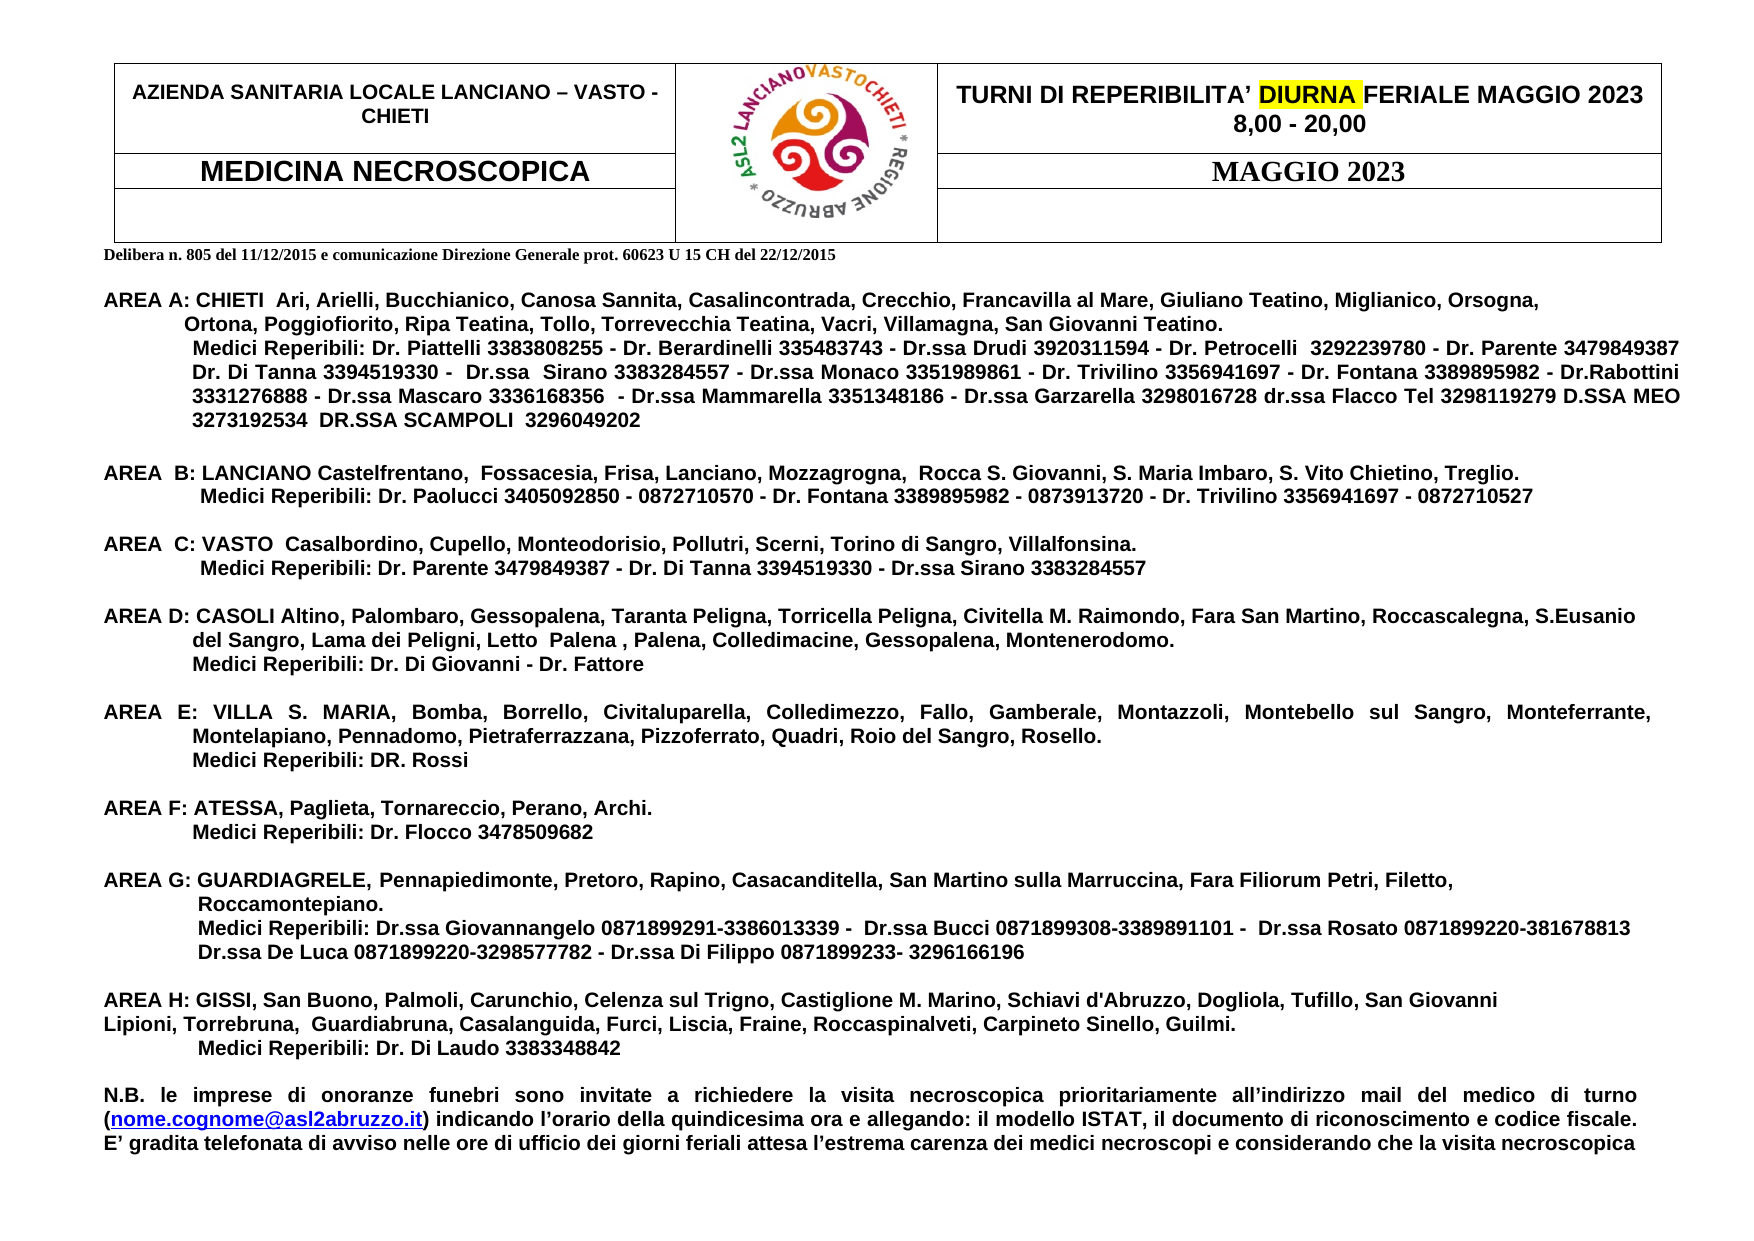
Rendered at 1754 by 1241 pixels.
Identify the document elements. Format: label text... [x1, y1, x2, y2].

table_cell [938, 189, 1661, 242]
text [103, 1083, 1639, 1155]
text Medici Reperibili: DR. Rossi [192, 748, 1654, 772]
text Medici Reperibili: Dr. Flocco 3478509682 [192, 820, 1683, 844]
table_header AZIENDA SANITARIA LOCALE LANCIANO – VASTO - CHIETI [115, 64, 675, 153]
text AREA D: CASOLI Altino, Palombaro, Gessopalena, Taranta Peligna, Torricella Peligna, Civitella M. Raimondo, Fara San Martino, Roccascalegna, S.Eusanio del Sangro, Lama dei Peligni, Letto Palena , Palena, Colledimacine, Gessopalena, Montenerodomo. [103, 604, 1639, 652]
text AREA C: VASTO Casalbordino, Cupello, Monteodorisio, Pollutri, Scerni, Torino di Sangro, Villalfonsina. [103, 532, 1683, 556]
text Medici Reperibili: Dr. Parente 3479849387 - Dr. Di Tanna 3394519330 - Dr.ssa Sirano 3383284557 [0, 556, 1683, 580]
table_header [676, 64, 937, 242]
table_cell MAGGIO 2023 [938, 154, 1661, 188]
text Medici Reperibili: Dr. Di Laudo 3383348842 [103, 1035, 1683, 1059]
text Dr.ssa De Luca 0871899220-3298577782 - Dr.ssa Di Filippo 0871899233- 3296166196 [103, 939, 1683, 963]
text Ortona, Poggiofiorito, Ripa Teatina, Tollo, Torrevecchia Teatina, Vacri, Villamagna, San Giovanni Teatino. [103, 312, 1683, 336]
text Delibera n. 805 del 11/12/2015 e comunicazione Direzione Generale prot. 60623 U 15 CH del 22/12/2015 [103, 245, 1653, 264]
text Medici Reperibili: Dr. Di Giovanni - Dr. Fattore [192, 652, 1639, 676]
text AREA F: ATESSA, Paglieta, Tornareccio, Perano, Archi. [103, 796, 1683, 820]
text Medici Reperibili: Dr. Paolucci 3405092850 - 0872710570 - Dr. Fontana 3389895982 - 0873913720 - Dr. Trivilino 3356941697 - 0872710527 [44, 484, 1683, 508]
text AREA H: GISSI, San Buono, Palmoli, Carunchio, Celenza sul Trigno, Castiglione M. Marino, Schiavi d'Abruzzo, Dogliola, Tufillo, San Giovanni Lipioni, Torrebruna, Guardiabruna, Casalanguida, Furci, Liscia, Fraine, Roccaspinalveti, Carpineto Sinello, Guilmi. [103, 987, 1683, 1035]
picture [731, 64, 908, 218]
text AREA A: CHIETI Ari, Arielli, Bucchianico, Canosa Sannita, Casalincontrada, Crecchio, Francavilla al Mare, Giuliano Teatino, Miglianico, Orsogna, [103, 288, 1683, 312]
text AREA B: LANCIANO Castelfrentano, Fossacesia, Frisa, Lanciano, Mozzagrogna, Rocca S. Giovanni, S. Maria Imbaro, S. Vito Chietino, Treglio. [103, 460, 1683, 484]
text AREA E: VILLA S. MARIA, Bomba, Borrello, Civitaluparella, Colledimezzo, Fallo, Gamberale, Montazzoli, Montebello sul Sangro, Monteferrante, Montelapiano, Pennadomo, Pietraferrazzana, Pizzoferrato, Quadri, Roio del Sangro, Rosello. [103, 700, 1654, 748]
text Medici Reperibili: Dr.ssa Giovannangelo 0871899291-3386013339 - Dr.ssa Bucci 0871899308-3389891101 - Dr.ssa Rosato 0871899220-381678813 [103, 916, 1683, 939]
table_header TURNI DI REPERIBILITA’ DIURNA FERIALE MAGGIO 2023 8,00 - 20,00 [938, 64, 1661, 153]
table_cell MEDICINA NECROSCOPICA [115, 154, 675, 188]
table_cell [115, 189, 675, 242]
text Medici Reperibili: Dr. Piattelli 3383808255 - Dr. Berardinelli 335483743 - Dr.ssa Drudi 3920311594 - Dr. Petrocelli 3292239780 - Dr. Parente 3479849387 Dr. Di Tanna 3394519330 - Dr.ssa Sirano 3383284557 - Dr.ssa Monaco 3351989861 - Dr. Trivilino 3356941697 - Dr. Fontana 3389895982 - Dr.Rabottini 3331276888 - Dr.ssa Mascaro 3336168356 - Dr.ssa Mammarella 3351348186 - Dr.ssa Garzarella 3298016728 dr.ssa Flacco Tel 3298119279 D.SSA MEO 3273192534 DR.SSA SCAMPOLI 3296049202 [192, 336, 1683, 432]
text AREA G: GUARDIAGRELE, Pennapiedimonte, Pretoro, Rapino, Casacanditella, San Martino sulla Marruccina, Fara Filiorum Petri, Filetto, Roccamontepiano. [103, 868, 1683, 916]
